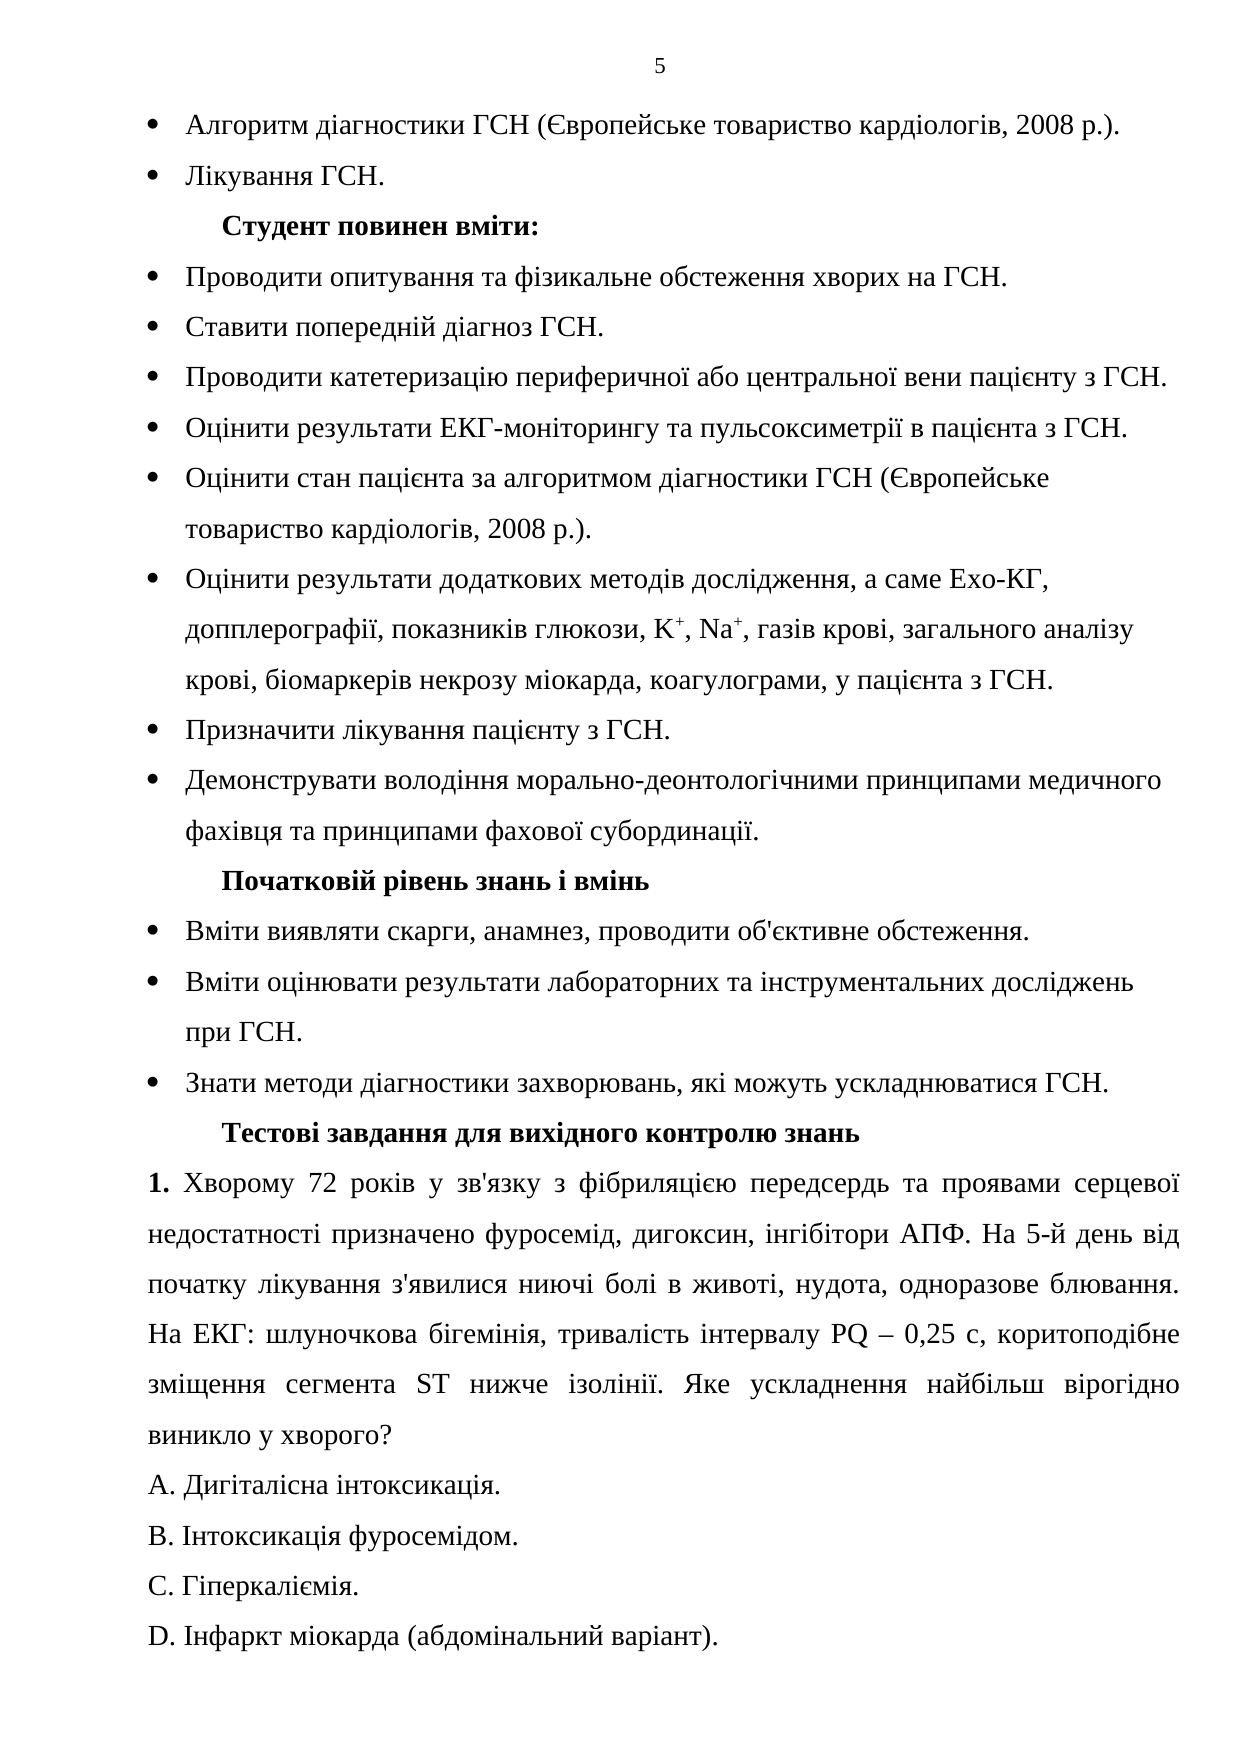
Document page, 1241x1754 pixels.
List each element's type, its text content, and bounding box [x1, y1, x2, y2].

list Оцінити результати ЕКГ-моніторингу та пульсоксиметрії в пацієнта з ГСН. [148, 410, 1181, 443]
list Лікування ГСН. [148, 158, 1181, 192]
list Оцінити стан пацієнта за алгоритмом діагностики ГСН (Європейське товариство кардіологів, 2008 р.). [148, 460, 1181, 544]
list Вміти виявляти скарги, анамнез, проводити об'єктивне обстеження. [148, 913, 1181, 947]
list Ставити попередній діагноз ГСН. [148, 309, 1181, 343]
text D. Інфаркт міокарда (абдомінальний варіант). [148, 1618, 1181, 1652]
text Студент повинен вміти: [148, 208, 1181, 242]
text С. Гіперкаліємія. [148, 1568, 1181, 1601]
text Тестові завдання для вихідного контролю знань [148, 1115, 1181, 1149]
list Проводити катетеризацію периферичної або центральної вени пацієнту з ГСН. [148, 359, 1181, 393]
text 1. Хворому 72 років у зв'язку з фібриляцією передсердь та проявами серцевої недостатності призначено фуросемід, дигоксин, інгібітори АПФ. На 5-й день від початку лікування з'явилися ниючі болі в животі, нудота, одноразове блювання. На ЕКГ: шлуночкова бігемінія, тривалість інтервалу РQ – 0,25 с, коритоподібне зміщення сегмента SТ нижче ізолінії. Яке ускладнення найбільш вірогідно виникло у хворого? [148, 1165, 1181, 1451]
text В. Інтоксикація фуросемідом. [148, 1518, 1181, 1551]
text Початковій рівень знань і вмінь [148, 863, 1181, 897]
list Демонструвати володіння морально-деонтологічними принципами медичного фахівця та принципами фахової субординації. [148, 762, 1181, 846]
list Оцінити результати додаткових методів дослідження, а саме Ехо-КГ, допплерографії, показників глюкози, K+, Na+, газів крові, загального аналізу крові, біомаркерів некрозу міокарда, коагулограми, у пацієнта з ГСН. [148, 561, 1181, 695]
text А. Дигіталісна інтоксикація. [148, 1467, 1181, 1501]
list Алгоритм діагностики ГСН (Європейське товариство кардіологів, 2008 р.). [148, 107, 1181, 141]
list Призначити лікування пацієнту з ГСН. [148, 712, 1181, 746]
list Знати методи діагностики захворювань, які можуть ускладнюватися ГСН. [148, 1065, 1181, 1098]
list Вміти оцінювати результати лабораторних та інструментальних досліджень при ГСН. [148, 964, 1181, 1048]
list Проводити опитування та фізикальне обстеження хворих на ГСН. [148, 259, 1181, 292]
